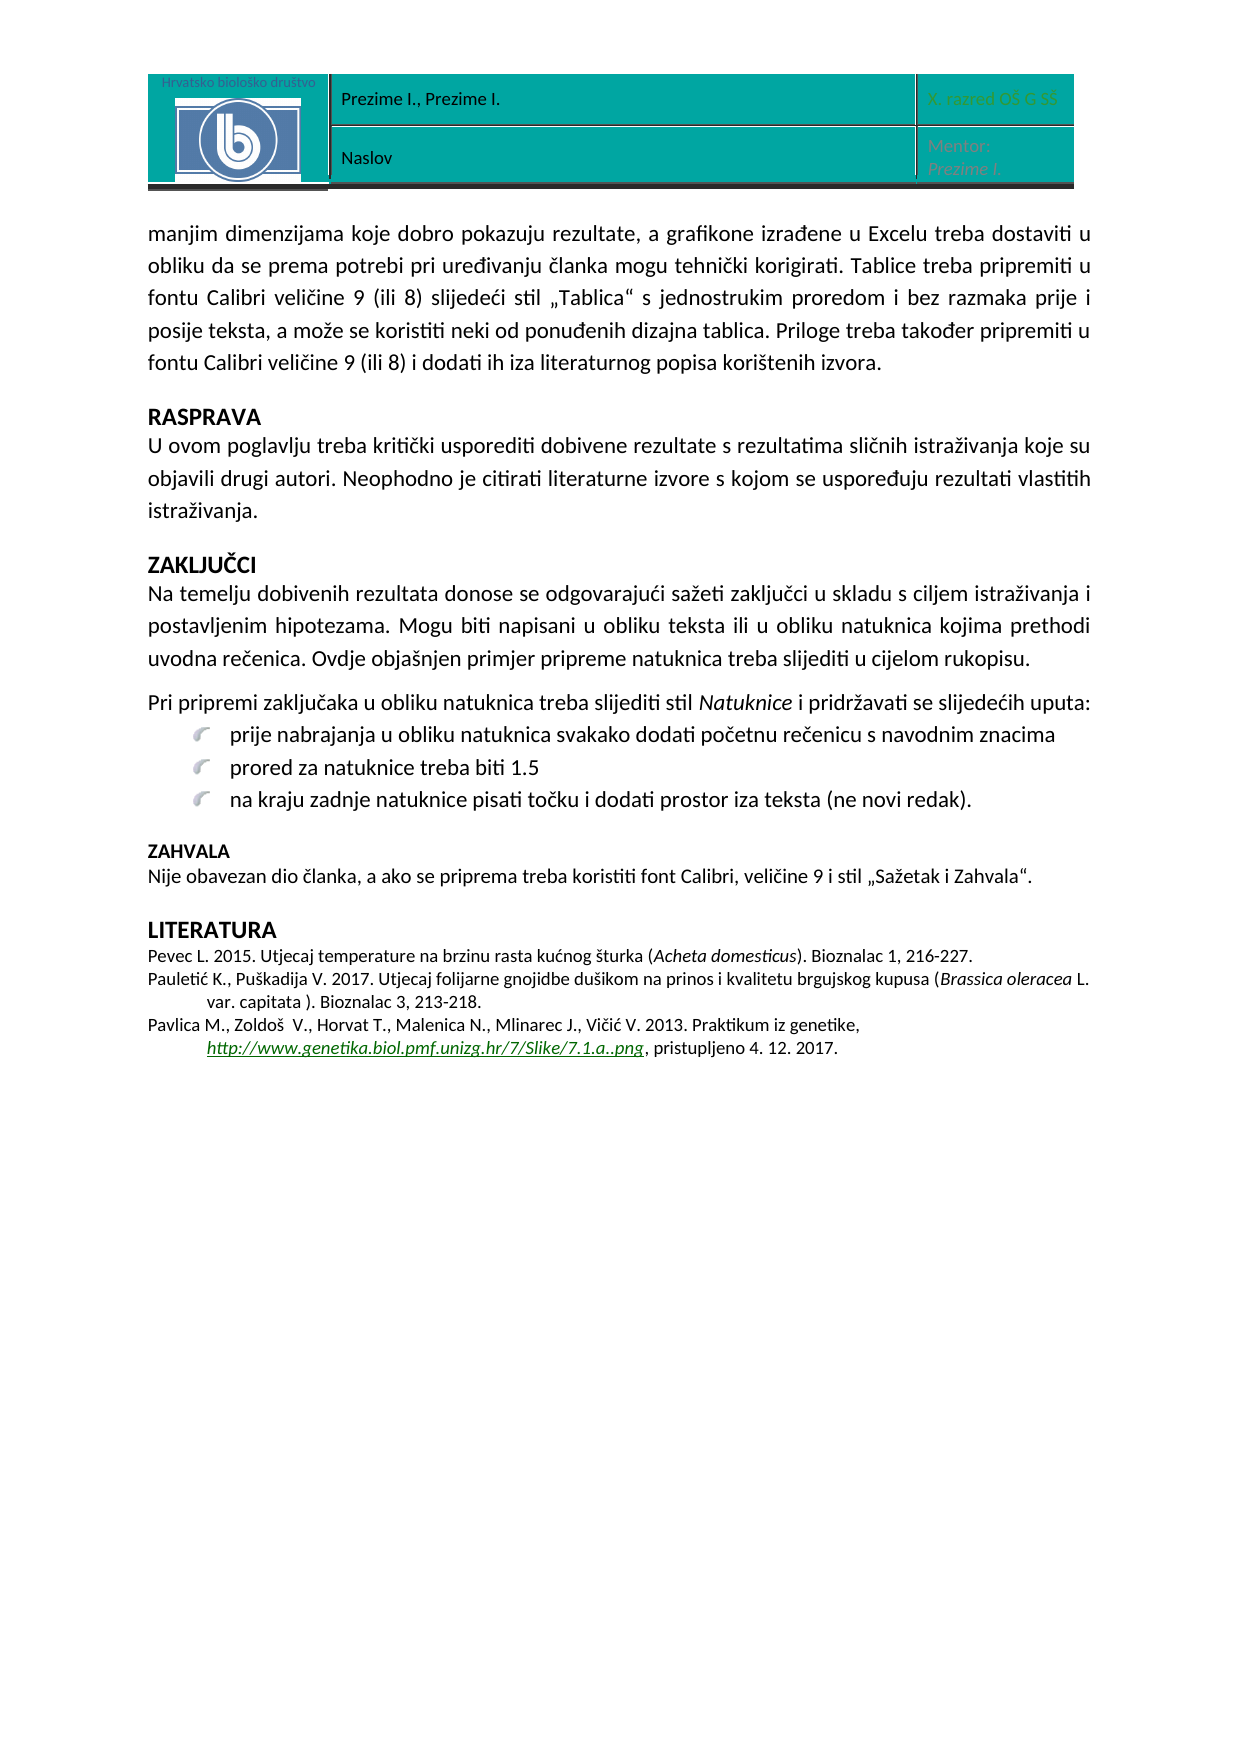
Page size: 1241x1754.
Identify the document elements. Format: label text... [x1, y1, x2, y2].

text RASPRAVA [148, 401, 1093, 431]
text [148, 219, 1093, 376]
text Zahvala [148, 838, 1093, 863]
text ZAKLJUČCI [148, 549, 1093, 579]
picture [193, 790, 210, 808]
text na kraju zadnje natuknice pisati točku i dodati prostor iza teksta (ne novi redak). [192, 785, 1093, 813]
picture [193, 758, 210, 776]
subtitle Pevec L. 2015. Utjecaj temperature na brzinu rasta kućnog šturka (Acheta domesticus). Bioznalac 1, 216-227. [148, 944, 1093, 967]
text Nije obavezan dio članka, a ako se priprema treba koristiti font Calibri, veličine 9 i stil „Sažetak i Zahvala“. [148, 863, 1093, 889]
text U ovom poglavlju treba kritički usporediti dobivene rezultate s rezultatima sličnih istraživanja koje su objavili drugi autori. Neophodno je citirati literaturne izvore s kojom se uspoređuju rezultati vlastitih istraživanja. [148, 431, 1093, 524]
text prije nabrajanja u obliku natuknica svakako dodati početnu rečenicu s navodnim znacima [192, 721, 1093, 749]
text Na temelju dobivenih rezultata donose se odgovarajući sažeti zaključci u skladu s ciljem istraživanja i postavljenim hipotezama. Mogu biti napisani u obliku teksta ili u obliku natuknica kojima prethodi uvodna rečenica. Ovdje objašnjen primjer pripreme natuknica treba slijediti u cijelom rukopisu. [148, 579, 1093, 672]
text Pri pripremi zaključaka u obliku natuknica treba slijediti stil Natuknice i pridržavati se slijedećih uputa: [148, 688, 1093, 716]
subtitle Pavlica M., Zoldoš V., Horvat T., Malenica N., Mlinarec J., Vičić V. 2013. Praktikum iz genetike, http://www.genetika.biol.pmf.unizg.hr/7/Slike/7.1.a..png, pristupljeno 4. 12. 2017. [148, 1013, 1093, 1059]
text prored za natuknice treba biti 1.5 [192, 753, 1093, 781]
picture [193, 726, 210, 743]
subtitle Pauletić K., Puškadija V. 2017. Utjecaj folijarne gnojidbe dušikom na prinos i kvalitetu brgujskog kupusa (Brassica oleracea L. var. capitata ). Bioznalac 3, 213-218. [148, 967, 1093, 1013]
text LITERATURA [148, 914, 1093, 944]
